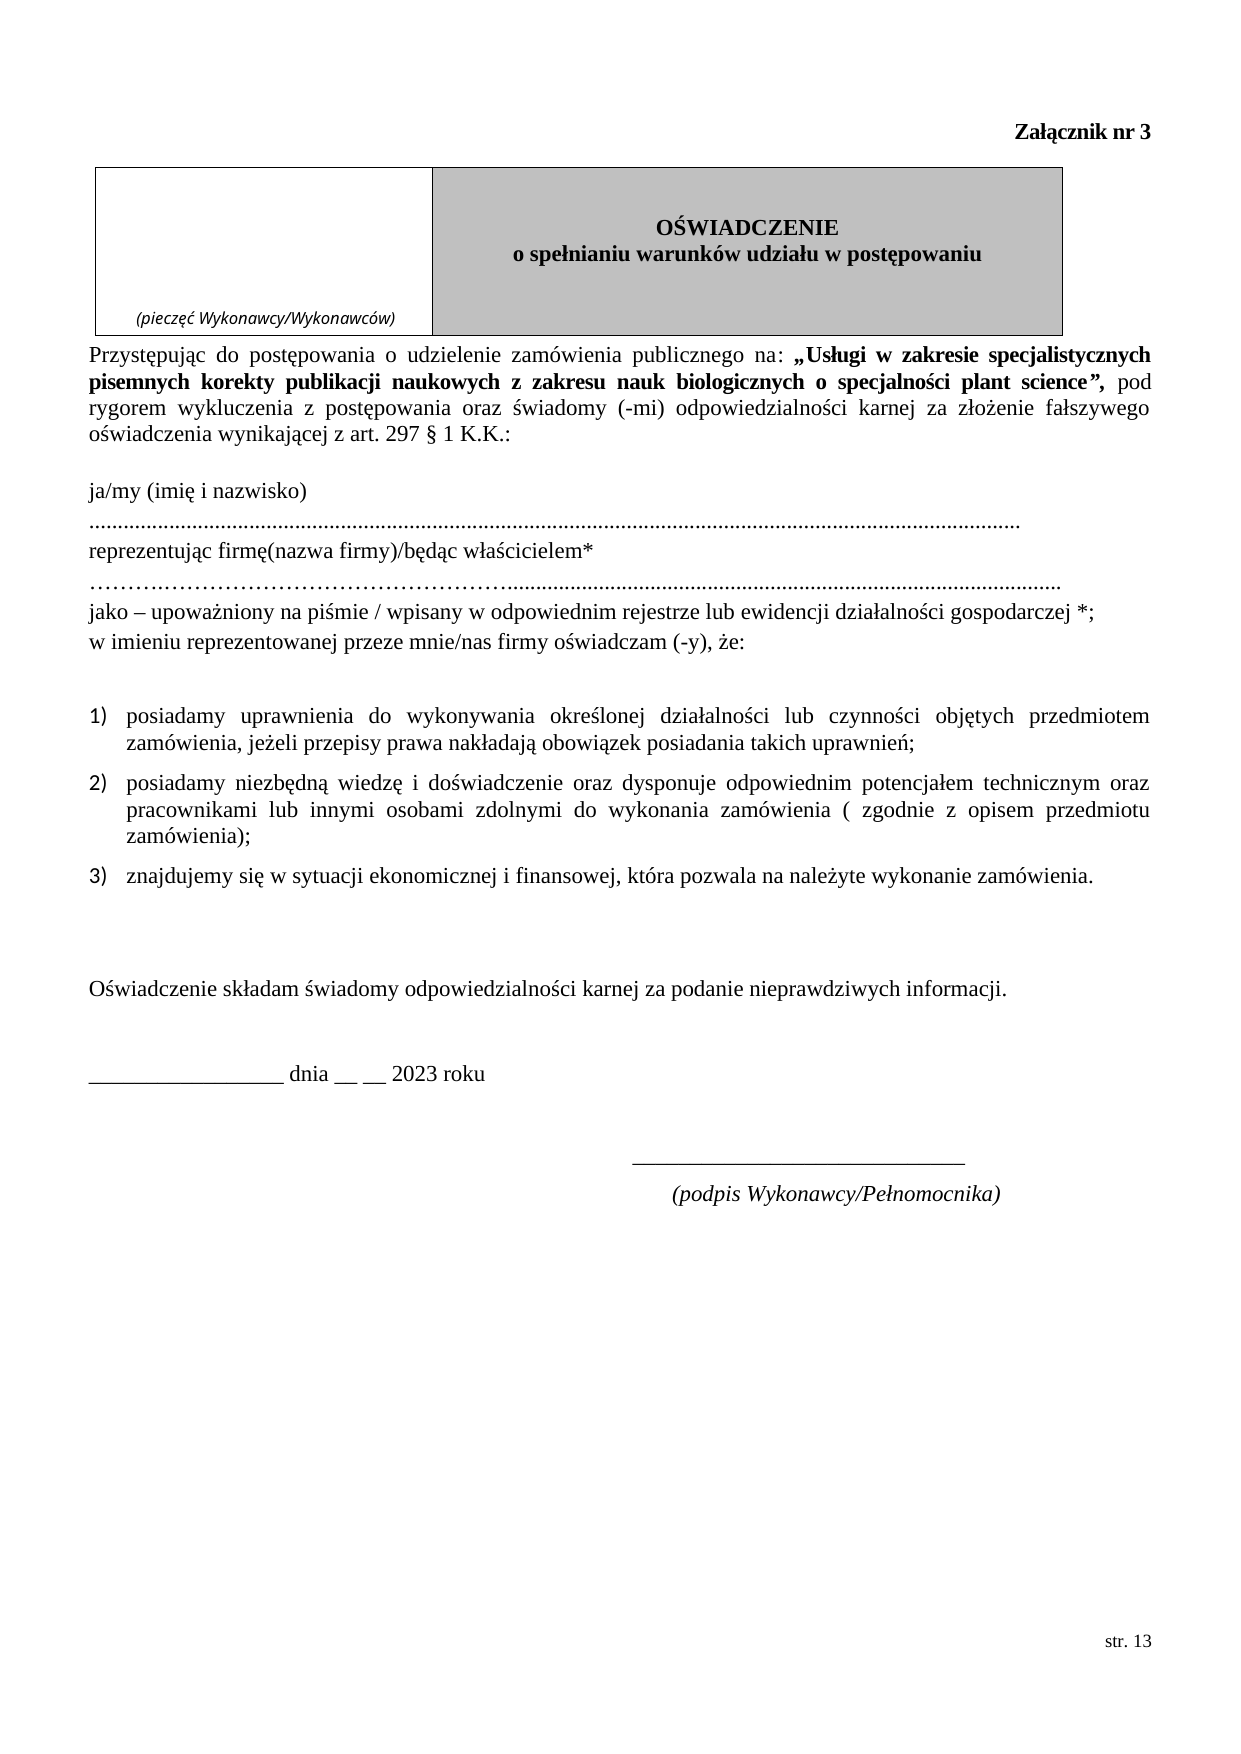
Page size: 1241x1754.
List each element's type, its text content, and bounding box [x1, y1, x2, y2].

text jako – upoważniony na piśmie / wpisany w odpowiednim rejestrze lub ewidencji działalności gospodarczej *; [89, 598, 1152, 624]
text ja/my (imię i nazwisko) [89, 477, 1152, 503]
text Przystępując do postępowania o udzielenie zamówienia publicznego na: „Usługi w zakresie specjalistycznych pisemnych korekty publikacji naukowych z zakresu nauk biologicznych o specjalności plant science”, pod rygorem wykluczenia z postępowania oraz świadomy (-mi) odpowiedzialności karnej za złożenie fałszywego oświadczenia wynikającej z art. 297 § 1 K.K.: [89, 210, 1152, 447]
text _____________________________ [89, 1142, 1152, 1168]
text w imieniu reprezentowanej przeze mnie/nas firmy oświadczam (-y), że: [89, 628, 1152, 654]
text Oświadczenie składam świadomy odpowiedzialności karnej za podanie nieprawdziwych informacji. [89, 974, 1152, 1001]
text _________________ dnia __ __ 2023 roku [89, 1060, 1152, 1086]
list posiadamy uprawnienia do wykonywania określonej działalności lub czynności objętych przedmiotem zamówienia, jeżeli przepisy prawa nakładają obowiązek posiadania takich uprawnień; [89, 701, 1152, 755]
text ……….………………………………………................................................................................................. [89, 568, 1152, 594]
list posiadamy niezbędną wiedzę i doświadczenie oraz dysponuje odpowiednim potencjałem technicznym oraz pracownikami lub innymi osobami zdolnymi do wykonania zamówienia ( zgodnie z opisem przedmiotu zamówienia); [89, 768, 1152, 849]
list znajdujemy się w sytuacji ekonomicznej i finansowej, która pozwala na należyte wykonanie zamówienia. [89, 861, 1152, 889]
text ................................................................................................................................................................... [89, 507, 1152, 534]
text (podpis Wykonawcy/Pełnomocnika) [89, 1180, 1152, 1207]
text Załącznik nr 3 [89, 118, 1152, 144]
text reprezentując firmę(nazwa firmy)/będąc właścicielem* [89, 537, 1152, 564]
